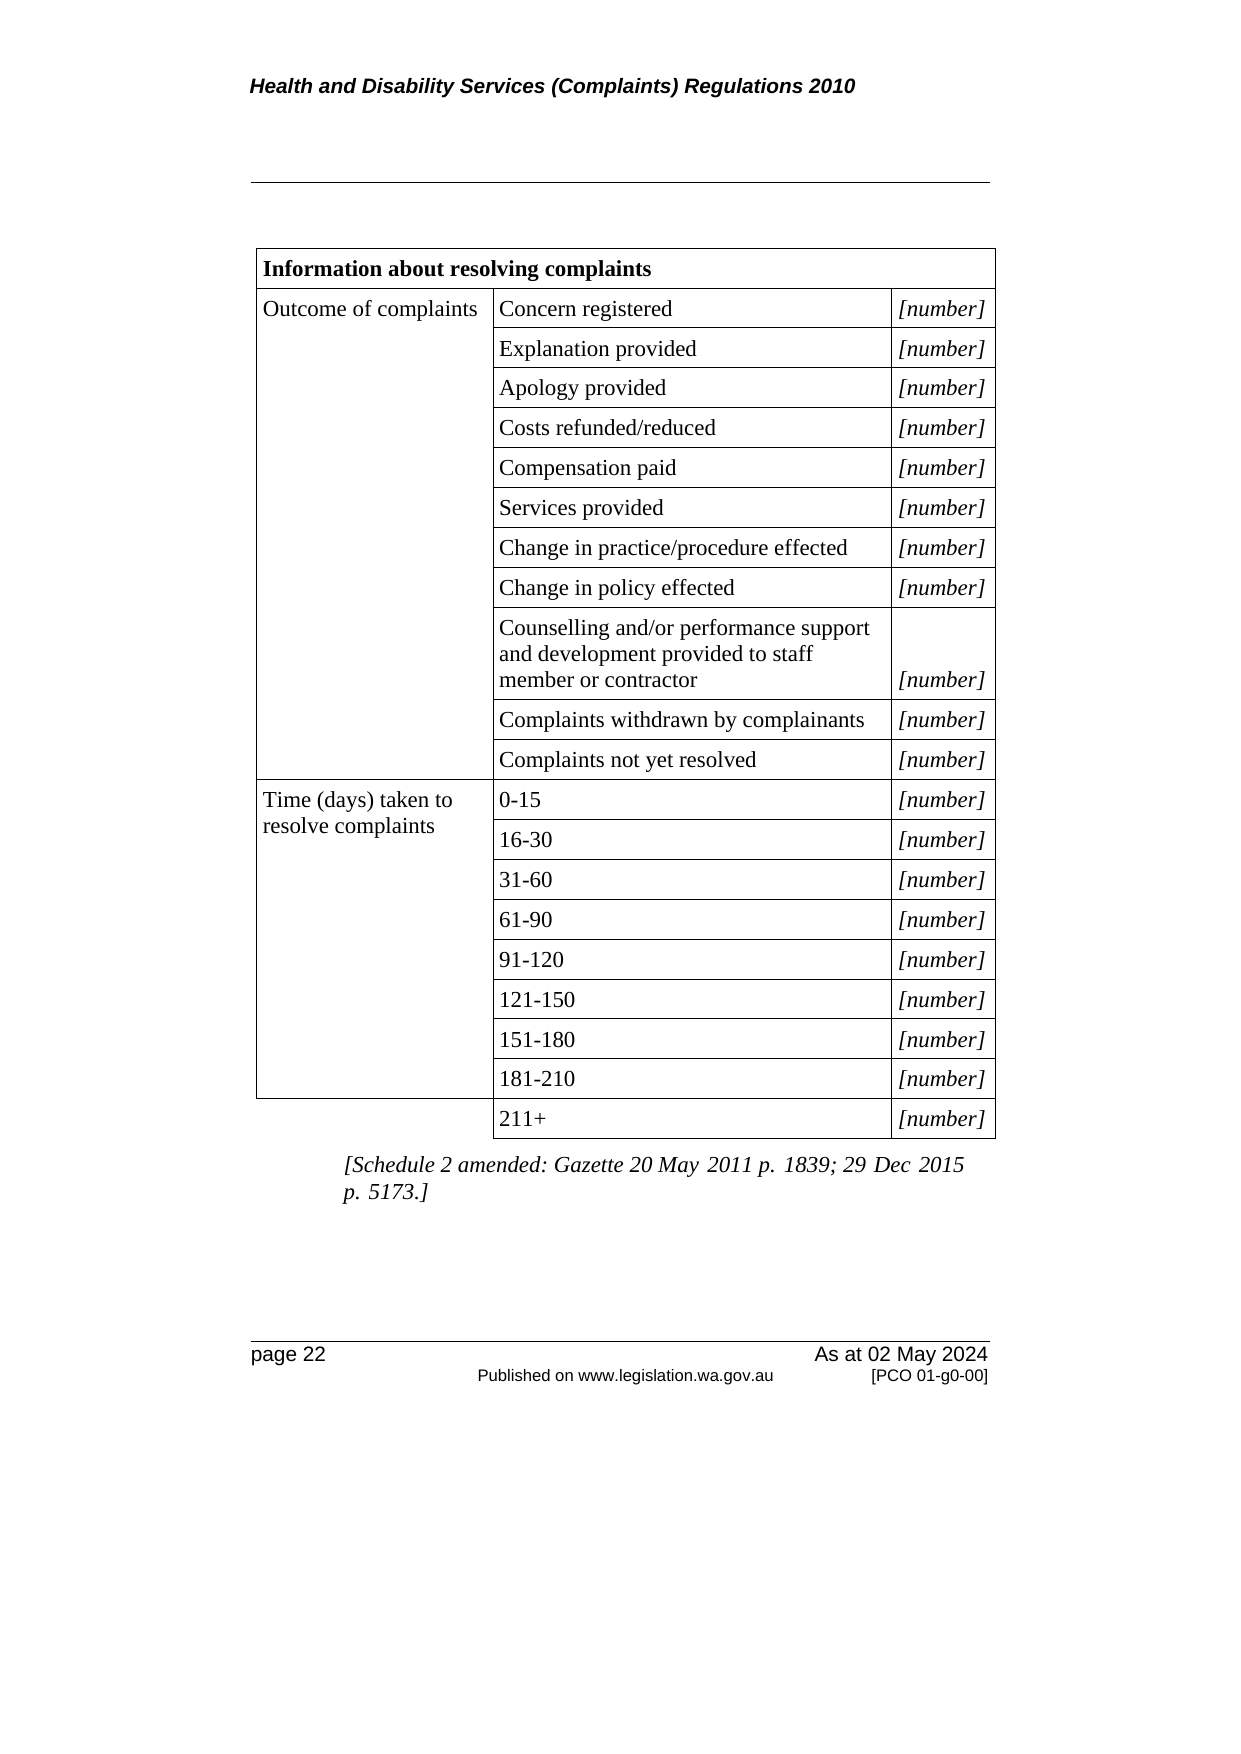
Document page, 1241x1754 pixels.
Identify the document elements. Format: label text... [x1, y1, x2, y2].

table_cell 91-120 [494, 940, 891, 978]
table_cell [number] [892, 860, 995, 899]
table_cell 211+ [494, 1099, 891, 1138]
table_cell Costs refunded/reduced [494, 408, 891, 447]
table_cell Complaints not yet resolved [494, 740, 891, 779]
table_cell 0-15 [494, 780, 891, 819]
table_cell Apology provided [494, 368, 891, 407]
table_cell 16-30 [494, 820, 891, 859]
table_cell [number] [892, 1099, 995, 1138]
table_cell Services provided [494, 488, 891, 527]
table_cell Information about resolving complaints [257, 249, 995, 287]
table_cell [number] [892, 780, 995, 819]
table_cell [number] [892, 528, 995, 567]
table_cell 61-90 [494, 900, 891, 938]
table_cell Change in practice/procedure effected [494, 528, 891, 567]
text [Schedule 2 amended: Gazette 20 May 2011 p. 1839; 29 Dec 2015 p. 5173.] [251, 1152, 990, 1204]
table_cell Concern registered [494, 289, 891, 327]
table_cell [number] [892, 568, 995, 607]
table_cell Complaints withdrawn by complainants [494, 700, 891, 739]
table_cell Counselling and/or performance support and development provided to staff member or contractor [494, 608, 891, 699]
table_cell [number] [892, 408, 995, 447]
table_cell [number] [892, 448, 995, 487]
table_cell Outcome of complaints [257, 289, 493, 779]
table_cell [number] [892, 900, 995, 938]
table_cell [number] [892, 328, 995, 367]
table_cell Time (days) taken to resolve complaints [257, 780, 493, 1098]
table_cell 151-180 [494, 1019, 891, 1058]
table_cell 121-150 [494, 980, 891, 1018]
table_cell [number] [892, 820, 995, 859]
table_cell [number] [892, 940, 995, 978]
table_cell [number] [892, 700, 995, 739]
table_cell [number] [892, 488, 995, 527]
table_cell [number] [892, 980, 995, 1018]
table_cell 181-210 [494, 1059, 891, 1098]
table_cell [number] [892, 368, 995, 407]
table_cell Change in policy effected [494, 568, 891, 607]
table_cell 31-60 [494, 860, 891, 899]
table_cell Compensation paid [494, 448, 891, 487]
table_cell [number] [892, 1059, 995, 1098]
table_cell [number] [892, 608, 995, 699]
table_cell [number] [892, 289, 995, 327]
table_cell [number] [892, 1019, 995, 1058]
table_cell [number] [892, 740, 995, 779]
table_cell Explanation provided [494, 328, 891, 367]
